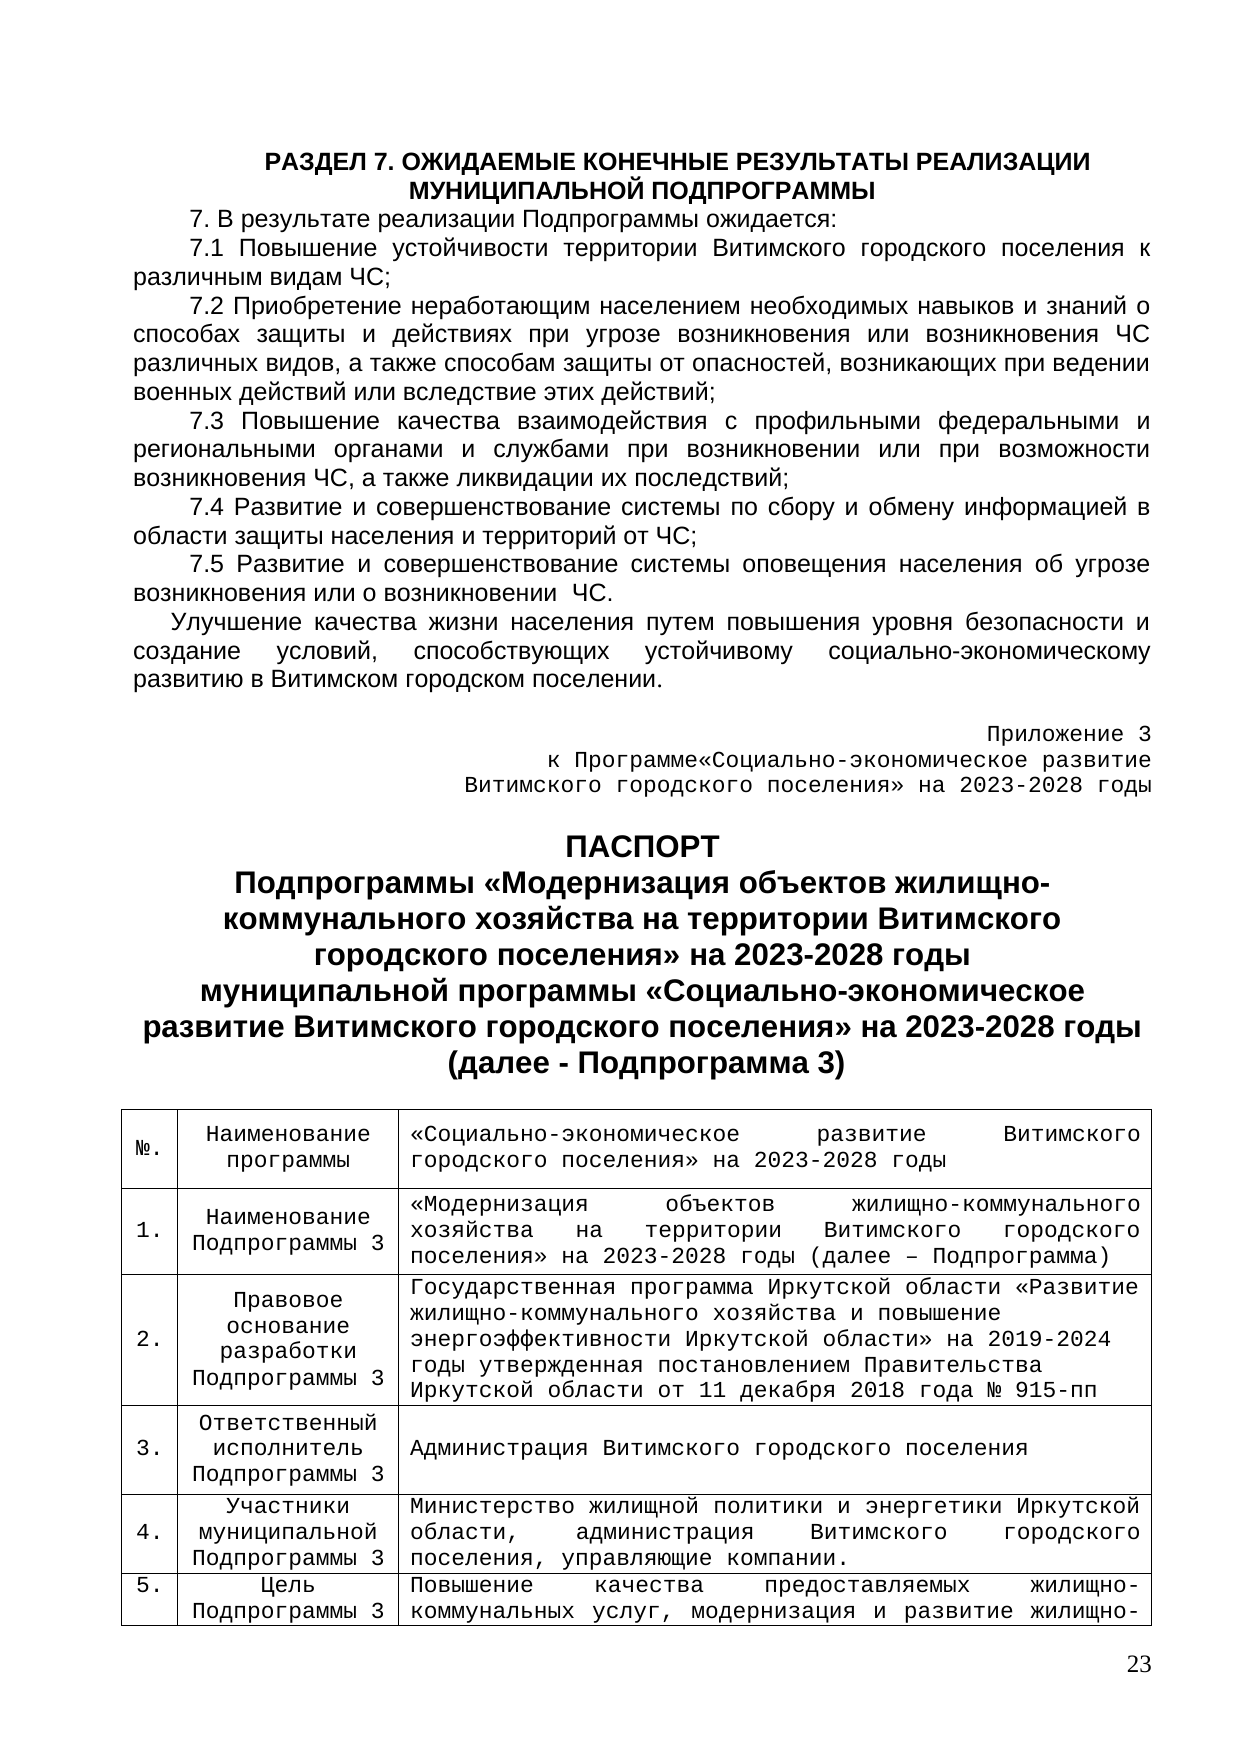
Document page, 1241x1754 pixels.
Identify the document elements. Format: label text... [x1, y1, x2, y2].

table_cell Ответственный исполнитель Подпрограммы 3 [178, 1406, 398, 1494]
table_cell Администрация Витимского городского поселения [399, 1406, 1151, 1494]
table_cell Государственная программа Иркутской области «Развитие жилищно-коммунального хозяйства и повышение энергоэффективности Иркутской области» на 2019-2024 годы утвержденная постановлением Правительства Иркутской области от 11 декабря 2018 года № 915-пп [399, 1275, 1151, 1405]
text ПАСПОРТ [133, 828, 1152, 864]
table_cell 2. [122, 1275, 177, 1405]
table_cell Министерство жилищной политики и энергетики Иркутской области, администрация Витимского городского поселения, управляющие компании. [399, 1495, 1151, 1572]
text 7.5 Развитие и совершенствование системы оповещения населения об угрозе возникновения или о возникновении ЧС. [133, 549, 1152, 607]
table_cell «Модернизация объектов жилищно-коммунального хозяйства на территории Витимского городского поселения» на 2023-2028 годы (далее – Подпрограмма) [399, 1189, 1151, 1274]
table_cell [399, 1574, 1151, 1625]
text муниципальной программы «Социально-экономическое развитие Витимского городского поселения» на 2023-2028 годы [133, 972, 1152, 1044]
table_cell 1. [122, 1189, 177, 1274]
table_header «Социально-экономическое развитие Витимского городского поселения» на 2023-2028 годы [399, 1110, 1151, 1188]
text Подпрограммы «Модернизация объектов жилищно-коммунального хозяйства на территории Витимского городского поселения» на 2023-2028 годы [133, 864, 1152, 972]
table_cell Правовое основание разработки Подпрограммы 3 [178, 1275, 398, 1405]
text 7.3 Повышение качества взаимодействия с профильными федеральными и региональными органами и службами при возникновении или при возможности возникновения ЧС, а также ликвидации их последствий; [133, 406, 1152, 492]
table_header Наименование программы [178, 1110, 398, 1188]
text Витимского городского поселения» на 2023-2028 годы [133, 774, 1152, 800]
text 7.2 Приобретение неработающим населением необходимых навыков и знаний о способах защиты и действиях при угрозе возникновения или возникновения ЧС различных видов, а также способам защиты от опасностей, возникающих при ведении военных действий или вследствие этих действий; [133, 291, 1152, 406]
text Улучшение качества жизни населения путем повышения уровня безопасности и создание условий, способствующих устойчивому социально-экономическому развитию в Витимском городском поселении. [133, 607, 1152, 693]
text (далее - Подпрограмма 3) [133, 1044, 1152, 1080]
text Приложение 3 [133, 722, 1152, 748]
text 7.1 Повышение устойчивости территории Витимского городского поселения к различным видам ЧС; [133, 233, 1152, 291]
table_cell Цель Подпрограммы 3 [178, 1574, 398, 1625]
table_cell 4. [122, 1495, 177, 1572]
table_cell Участники муниципальной Подпрограммы 3 [178, 1495, 398, 1572]
table_cell 5. [122, 1574, 177, 1625]
table_cell 3. [122, 1406, 177, 1494]
text 7. В результате реализации Подпрограммы ожидается: [133, 204, 1152, 233]
text РАЗДЕЛ 7. ОЖИДАЕМЫЕ КОНЕЧНЫЕ РЕЗУЛЬТАТЫ РЕАЛИЗАЦИИ МУНИЦИПАЛЬНОЙ ПОДПРОГРАММЫ [133, 147, 1152, 204]
table_cell Наименование Подпрограммы 3 [178, 1189, 398, 1274]
text 7.4 Развитие и совершенствование системы по сбору и обмену информацией в области защиты населения и территорий от ЧС; [133, 492, 1152, 549]
text к Программе«Социально-экономическое развитие [133, 748, 1152, 774]
table_header №. [122, 1110, 177, 1188]
